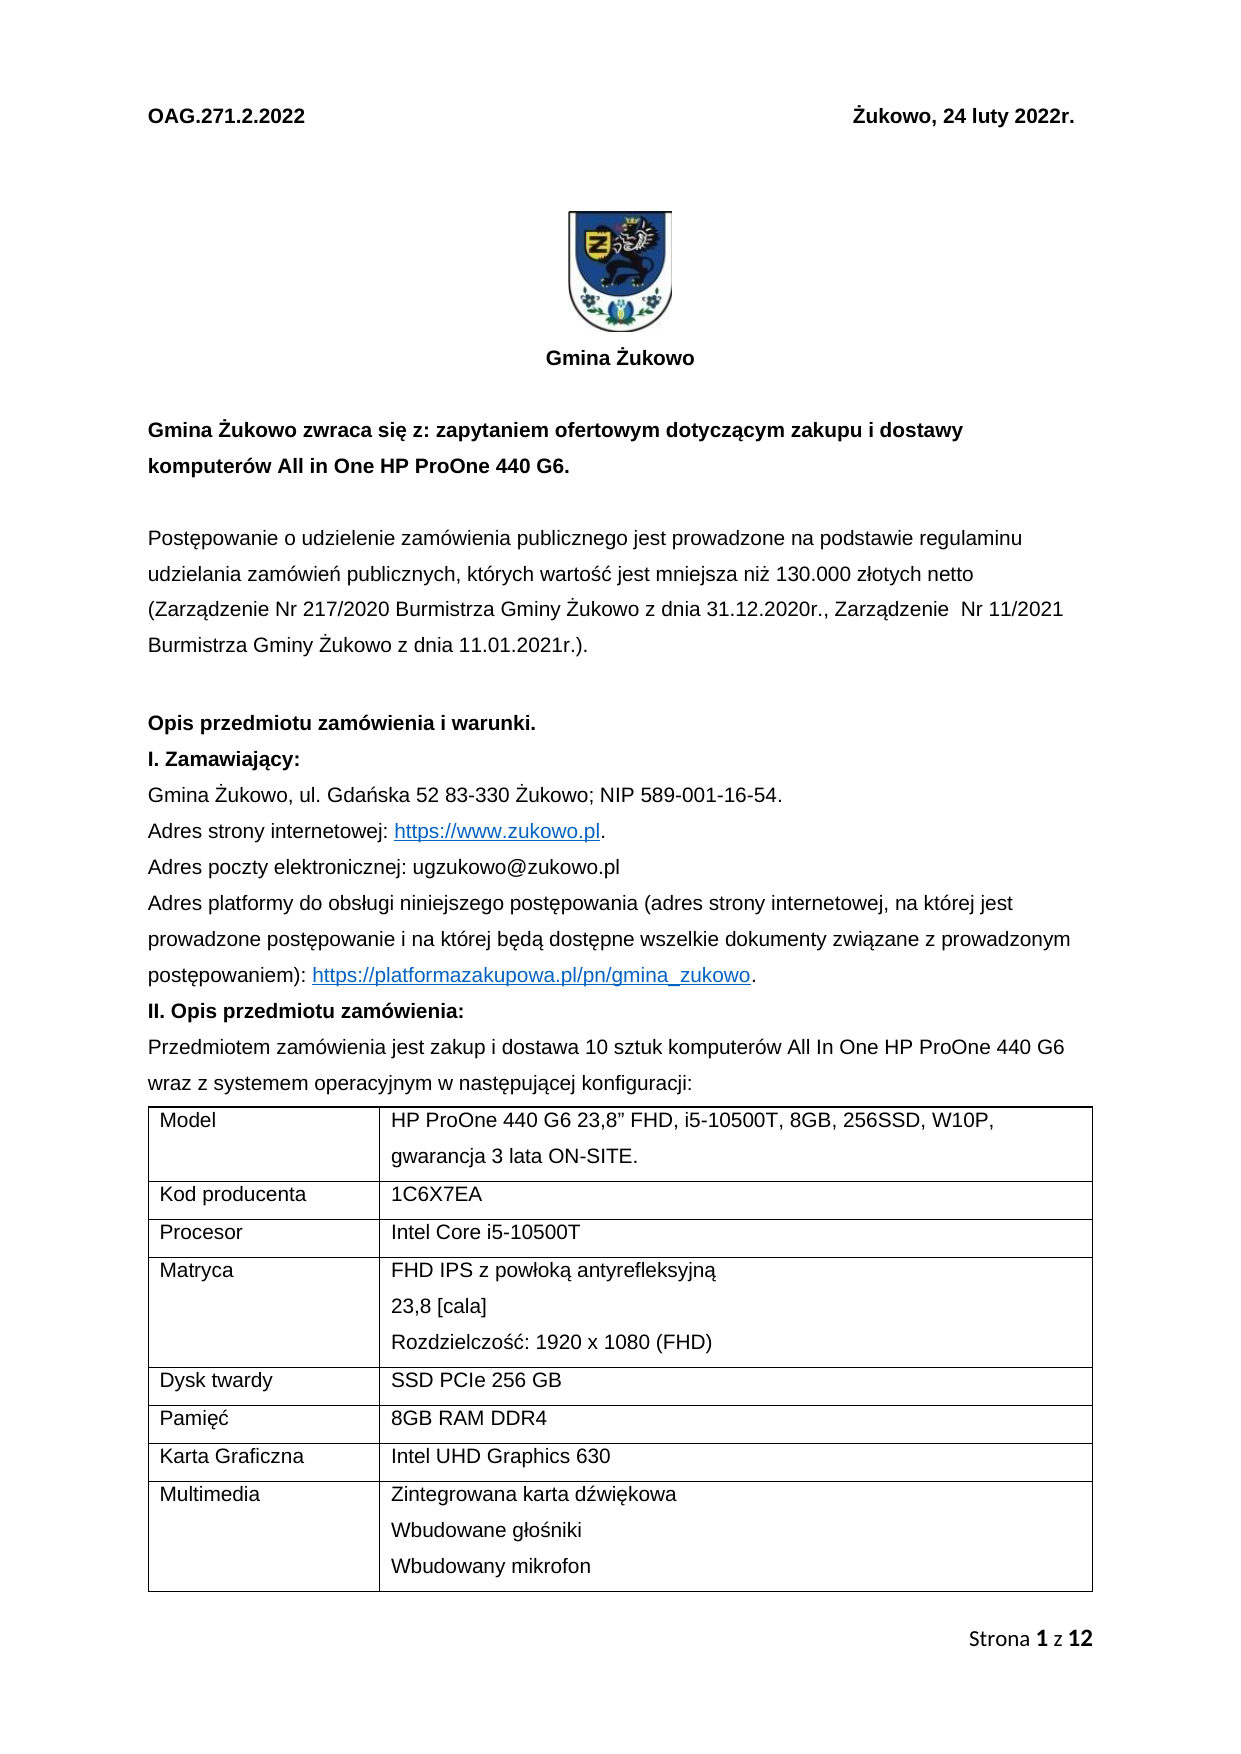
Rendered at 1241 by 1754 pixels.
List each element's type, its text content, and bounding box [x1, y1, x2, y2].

text II. Opis przedmiotu zamówienia: [148, 999, 1093, 1023]
subtitle Opis przedmiotu zamówienia i warunki. [148, 711, 1093, 735]
table_cell 8GB RAM DDR4 [380, 1406, 1092, 1443]
table_cell SSD PCIe 256 GB [380, 1368, 1092, 1405]
table_cell Multimedia [149, 1482, 379, 1591]
table_cell Intel UHD Graphics 630 [380, 1444, 1092, 1481]
text Gmina Żukowo, ul. Gdańska 52 83-330 Żukowo; NIP 589-001-16-54. [148, 783, 1093, 807]
table_cell Dysk twardy [149, 1368, 379, 1405]
table_cell Procesor [149, 1220, 379, 1257]
table_cell Matryca [149, 1258, 379, 1367]
table_header HP ProOne 440 G6 23,8” FHD, i5-10500T, 8GB, 256SSD, W10P, gwarancja 3 lata ON-SITE. [380, 1108, 1092, 1181]
text Adres strony internetowej: https://www.zukowo.pl. [148, 819, 1093, 843]
table_cell Pamięć [149, 1406, 379, 1443]
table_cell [380, 1482, 1092, 1591]
table_cell Kod producenta [149, 1182, 379, 1219]
text Adres poczty elektronicznej: ugzukowo@zukowo.pl [148, 855, 1093, 879]
text Postępowanie o udzielenie zamówienia publicznego jest prowadzone na podstawie regulaminu udzielania zamówień publicznych, których wartość jest mniejsza niż 130.000 złotych netto (Zarządzenie Nr 217/2020 Burmistrza Gminy Żukowo z dnia 31.12.2020r., Zarządzenie Nr 11/2021 Burmistrza Gminy Żukowo z dnia 11.01.2021r.). [148, 525, 1093, 657]
text Gmina Żukowo [148, 346, 1093, 370]
table_cell Karta Graficzna [149, 1444, 379, 1481]
table_cell 1C6X7EA [380, 1182, 1092, 1219]
table_cell FHD IPS z powłoką antyrefleksyjną 23,8 [cala] Rozdzielczość: 1920 x 1080 (FHD) [380, 1258, 1092, 1367]
table_header Model [149, 1108, 379, 1181]
text Adres platformy do obsługi niniejszego postępowania (adres strony internetowej, na której jest prowadzone postępowanie i na której będą dostępne wszelkie dokumenty związane z prowadzonym postępowaniem): https://platformazakupowa.pl/pn/gmina_zukowo. [148, 891, 1093, 987]
text I. Zamawiający: [148, 747, 1093, 771]
text Przedmiotem zamówienia jest zakup i dostawa 10 sztuk komputerów All In One HP ProOne 440 G6 wraz z systemem operacyjnym w następującej konfiguracji: [148, 1034, 1093, 1094]
text OAG.271.2.2022 Żukowo, 24 luty 2022r. [148, 103, 1093, 127]
subtitle Gmina Żukowo zwraca się z: zapytaniem ofertowym dotyczącym zakupu i dostawy komputerów All in One HP ProOne 440 G6. [148, 418, 1093, 477]
table_cell Intel Core i5-10500T [380, 1220, 1092, 1257]
